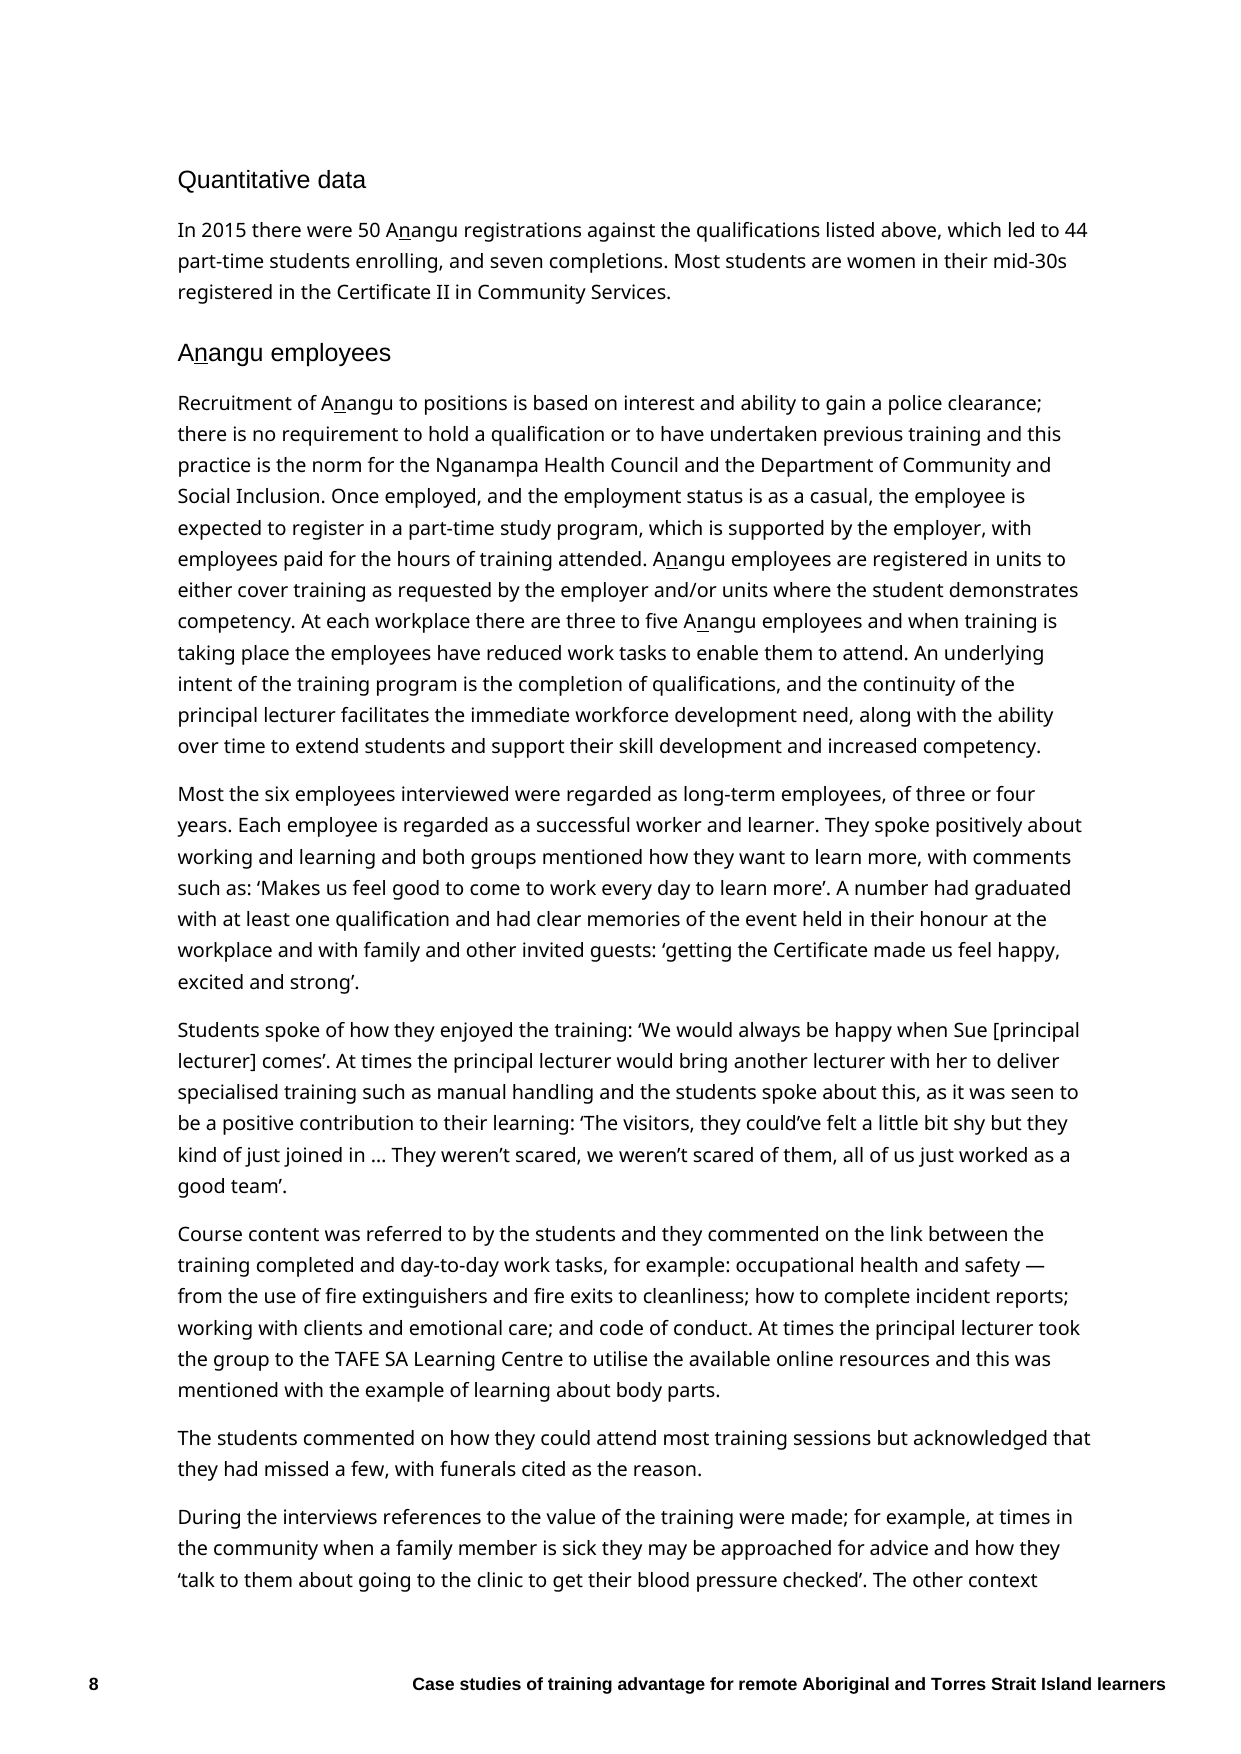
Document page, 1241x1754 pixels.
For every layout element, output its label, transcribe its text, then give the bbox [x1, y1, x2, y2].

text Most the six employees interviewed were regarded as long-term employees, of three or four years. Each employee is regarded as a successful worker and learner. They spoke positively about working and learning and both groups mentioned how they want to learn more, with comments such as: ‘Makes us feel good to come to work every day to learn more’. A number had graduated with at least one qualification and had clear memories of the event held in their honour at the workplace and with family and other invited guests: ‘getting the Certificate made us feel happy, excited and strong’. [177, 777, 1093, 995]
text In 2015 there were 50 Anangu registrations against the qualifications listed above, which led to 44 part-time students enrolling, and seven completions. Most students are women in their mid-30s registered in the Certificate II in Community Services. [177, 212, 1093, 306]
text Course content was referred to by the students and they commented on the link between the training completed and day-to-day work tasks, for example: occupational health and safety — from the use of fire extinguishers and fire exits to cleanliness; how to complete incident reports; working with clients and emotional care; and code of conduct. At times the principal lecturer took the group to the TAFE SA Learning Centre to utilise the available online resources and this was mentioned with the example of learning about body parts. [177, 1216, 1093, 1404]
subtitle Anangu employees [177, 335, 1092, 368]
text The students commented on how they could attend most training sessions but acknowledged that they had missed a few, with funerals cited as the reason. [177, 1420, 1093, 1483]
subtitle Quantitative data [177, 162, 1092, 195]
text Students spoke of how they enjoyed the training: ‘We would always be happy when Sue [principal lecturer] comes’. At times the principal lecturer would bring another lecturer with her to deliver specialised training such as manual handling and the students spoke about this, as it was seen to be a positive contribution to their learning: ‘The visitors, they could’ve felt a little bit shy but they kind of just joined in … They weren’t scared, we weren’t scared of them, all of us just worked as a good team’. [177, 1012, 1093, 1199]
text Recruitment of Anangu to positions is based on interest and ability to gain a police clearance; there is no requirement to hold a qualification or to have undertaken previous training and this practice is the norm for the Nganampa Health Council and the Department of Community and Social Inclusion. Once employed, and the employment status is as a casual, the employee is expected to register in a part-time study program, which is supported by the employer, with employees paid for the hours of training attended. Anangu employees are registered in units to either cover training as requested by the employer and/or units where the student demonstrates competency. At each workplace there are three to five Anangu employees and when training is taking place the employees have reduced work tasks to enable them to attend. An underlying intent of the training program is the completion of qualifications, and the continuity of the principal lecturer facilitates the immediate workforce development need, along with the ability over time to extend students and support their skill development and increased competency. [177, 385, 1093, 760]
